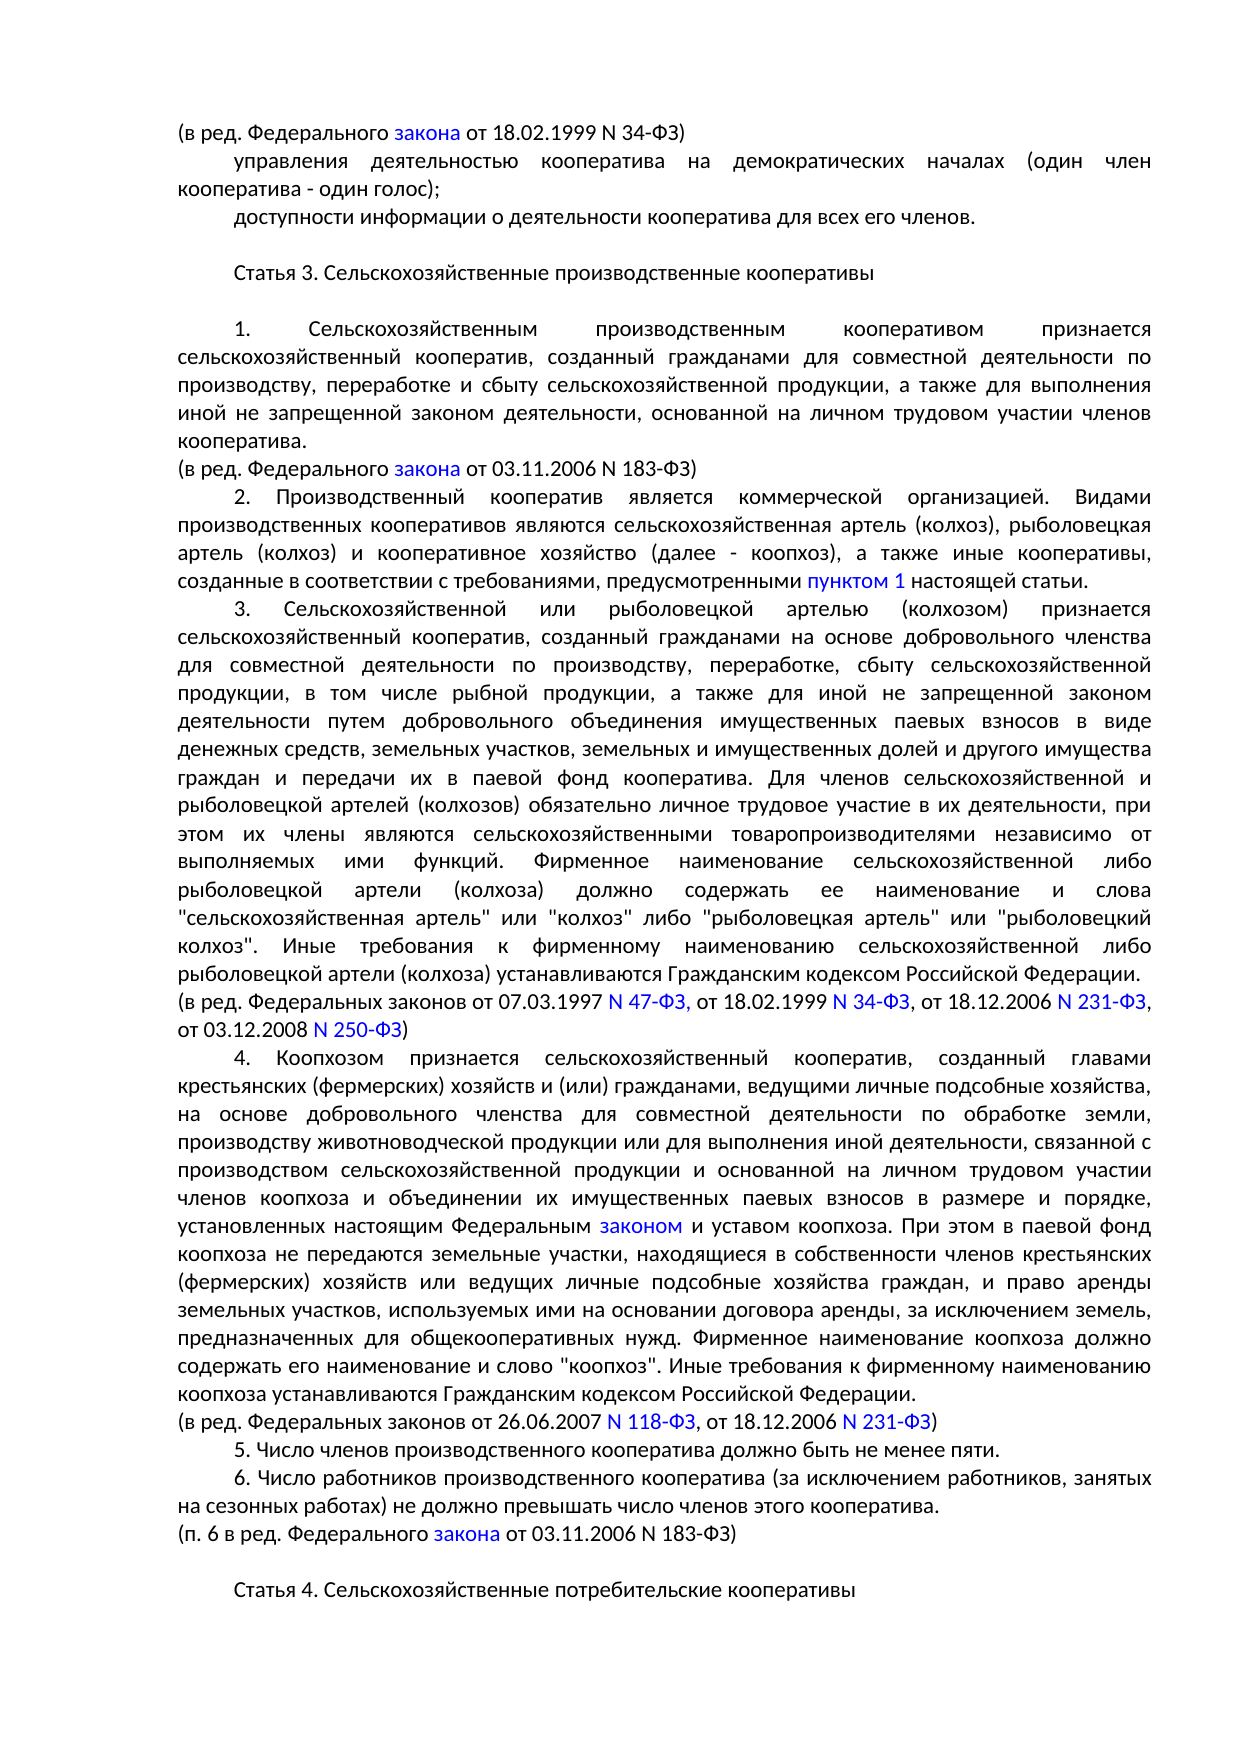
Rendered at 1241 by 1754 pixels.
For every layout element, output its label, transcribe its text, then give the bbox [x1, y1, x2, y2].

text (в ред. Федерального закона от 03.11.2006 N 183-ФЗ) [177, 454, 1152, 482]
text (п. 6 в ред. Федерального закона от 03.11.2006 N 183-ФЗ) [177, 1519, 1152, 1547]
text Статья 4. Сельскохозяйственные потребительские кооперативы [177, 1575, 1152, 1603]
text (в ред. Федеральных законов от 26.06.2007 N 118-ФЗ, от 18.12.2006 N 231-ФЗ) [177, 1407, 1152, 1435]
text Статья 3. Сельскохозяйственные производственные кооперативы [177, 258, 1152, 286]
text 5. Число членов производственного кооператива должно быть не менее пяти. [177, 1435, 1152, 1463]
text управления деятельностью кооператива на демократических началах (один член кооператива - один голос); [177, 146, 1152, 202]
text 4. Коопхозом признается сельскохозяйственный кооператив, созданный главами крестьянских (фермерских) хозяйств и (или) гражданами, ведущими личные подсобные хозяйства, на основе добровольного членства для совместной деятельности по обработке земли, производству животноводческой продукции или для выполнения иной деятельности, связанной с производством сельскохозяйственной продукции и основанной на личном трудовом участии членов коопхоза и объединении их имущественных паевых взносов в размере и порядке, установленных настоящим Федеральным законом и уставом коопхоза. При этом в паевой фонд коопхоза не передаются земельные участки, находящиеся в собственности членов крестьянских (фермерских) хозяйств или ведущих личные подсобные хозяйства граждан, и право аренды земельных участков, используемых ими на основании договора аренды, за исключением земель, предназначенных для общекооперативных нужд. Фирменное наименование коопхоза должно содержать его наименование и слово "коопхоз". Иные требования к фирменному наименованию коопхоза устанавливаются Гражданским кодексом Российской Федерации. [177, 1043, 1152, 1407]
text 3. Сельскохозяйственной или рыболовецкой артелью (колхозом) признается сельскохозяйственный кооператив, созданный гражданами на основе добровольного членства для совместной деятельности по производству, переработке, сбыту сельскохозяйственной продукции, в том числе рыбной продукции, а также для иной не запрещенной законом деятельности путем добровольного объединения имущественных паевых взносов в виде денежных средств, земельных участков, земельных и имущественных долей и другого имущества граждан и передачи их в паевой фонд кооператива. Для членов сельскохозяйственной и рыболовецкой артелей (колхозов) обязательно личное трудовое участие в их деятельности, при этом их члены являются сельскохозяйственными товаропроизводителями независимо от выполняемых ими функций. Фирменное наименование сельскохозяйственной либо рыболовецкой артели (колхоза) должно содержать ее наименование и слова "сельскохозяйственная артель" или "колхоз" либо "рыболовецкая артель" или "рыболовецкий колхоз". Иные требования к фирменному наименованию сельскохозяйственной либо рыболовецкой артели (колхоза) устанавливаются Гражданским кодексом Российской Федерации. [177, 594, 1152, 987]
text 2. Производственный кооператив является коммерческой организацией. Видами производственных кооперативов являются сельскохозяйственная артель (колхоз), рыболовецкая артель (колхоз) и кооперативное хозяйство (далее - коопхоз), а также иные кооперативы, созданные в соответствии с требованиями, предусмотренными пунктом 1 настоящей статьи. [177, 482, 1152, 594]
text доступности информации о деятельности кооператива для всех его членов. [177, 202, 1152, 230]
text (в ред. Федеральных законов от 07.03.1997 N 47-ФЗ, от 18.02.1999 N 34-ФЗ, от 18.12.2006 N 231-ФЗ, от 03.12.2008 N 250-ФЗ) [177, 987, 1152, 1043]
text 1. Сельскохозяйственным производственным кооперативом признается сельскохозяйственный кооператив, созданный гражданами для совместной деятельности по производству, переработке и сбыту сельскохозяйственной продукции, а также для выполнения иной не запрещенной законом деятельности, основанной на личном трудовом участии членов кооператива. [177, 314, 1152, 454]
text (в ред. Федерального закона от 18.02.1999 N 34-ФЗ) [177, 118, 1152, 146]
text 6. Число работников производственного кооператива (за исключением работников, занятых на сезонных работах) не должно превышать число членов этого кооператива. [177, 1463, 1152, 1519]
